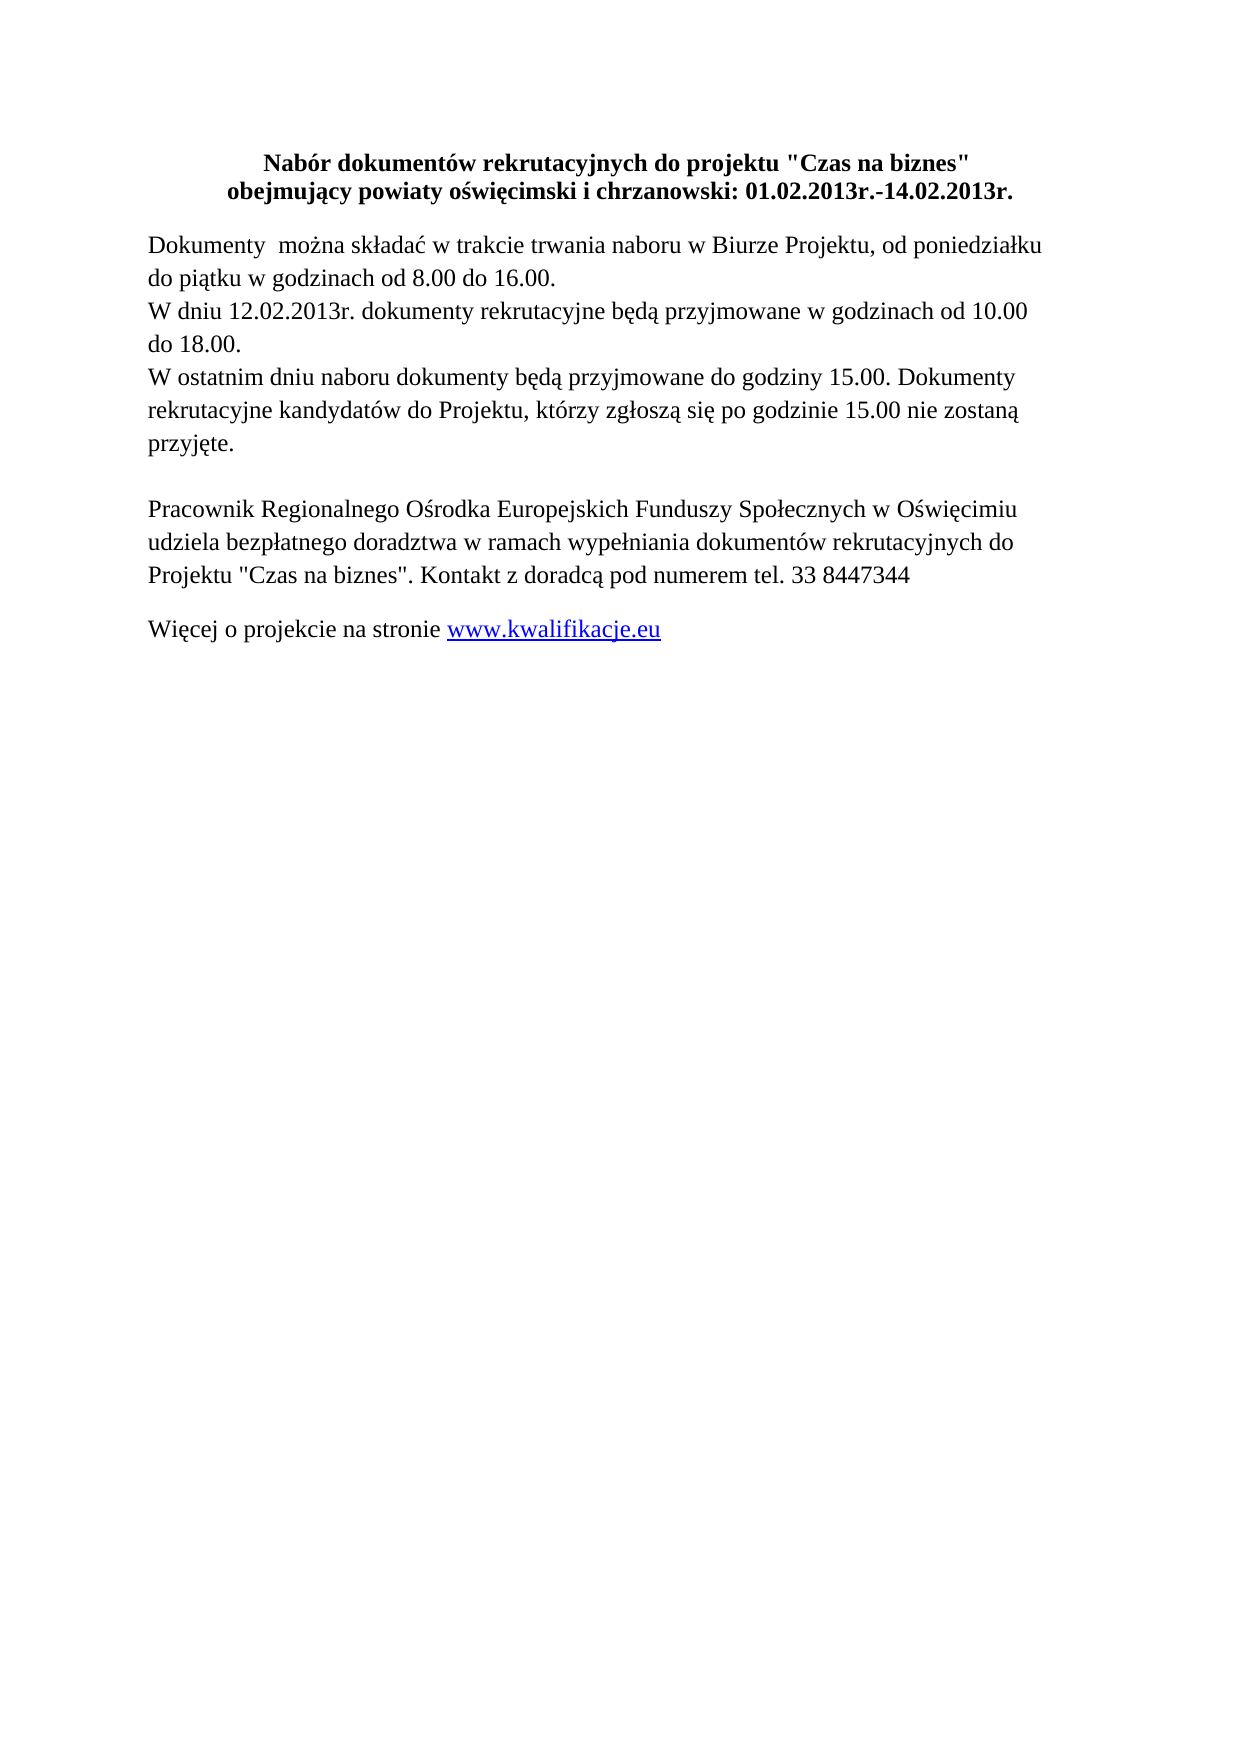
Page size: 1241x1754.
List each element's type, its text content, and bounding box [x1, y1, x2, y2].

text Nabór dokumentów rekrutacyjnych do projektu "Czas na biznes" obejmujący powiaty oświęcimski i chrzanowski: 01.02.2013r.-14.02.2013r. [148, 148, 1093, 205]
text Więcej o projekcie na stronie www.kwalifikacje.eu [148, 614, 1093, 643]
text Dokumenty można składać w trakcie trwania naboru w Biurze Projektu, od poniedziałku do piątku w godzinach od 8.00 do 16.00. W dniu 12.02.2013r. dokumenty rekrutacyjne będą przyjmowane w godzinach od 10.00 do 18.00. W ostatnim dniu naboru dokumenty będą przyjmowane do godziny 15.00. Dokumenty rekrutacyjne kandydatów do Projektu, którzy zgłoszą się po godzinie 15.00 nie zostaną przyjęte. Pracownik Regionalnego Ośrodka Europejskich Funduszy Społecznych w Oświęcimiu udziela bezpłatnego doradztwa w ramach wypełniania dokumentów rekrutacyjnych do Projektu "Czas na biznes". Kontakt z doradcą pod numerem tel. 33 8447344 [148, 230, 1093, 589]
